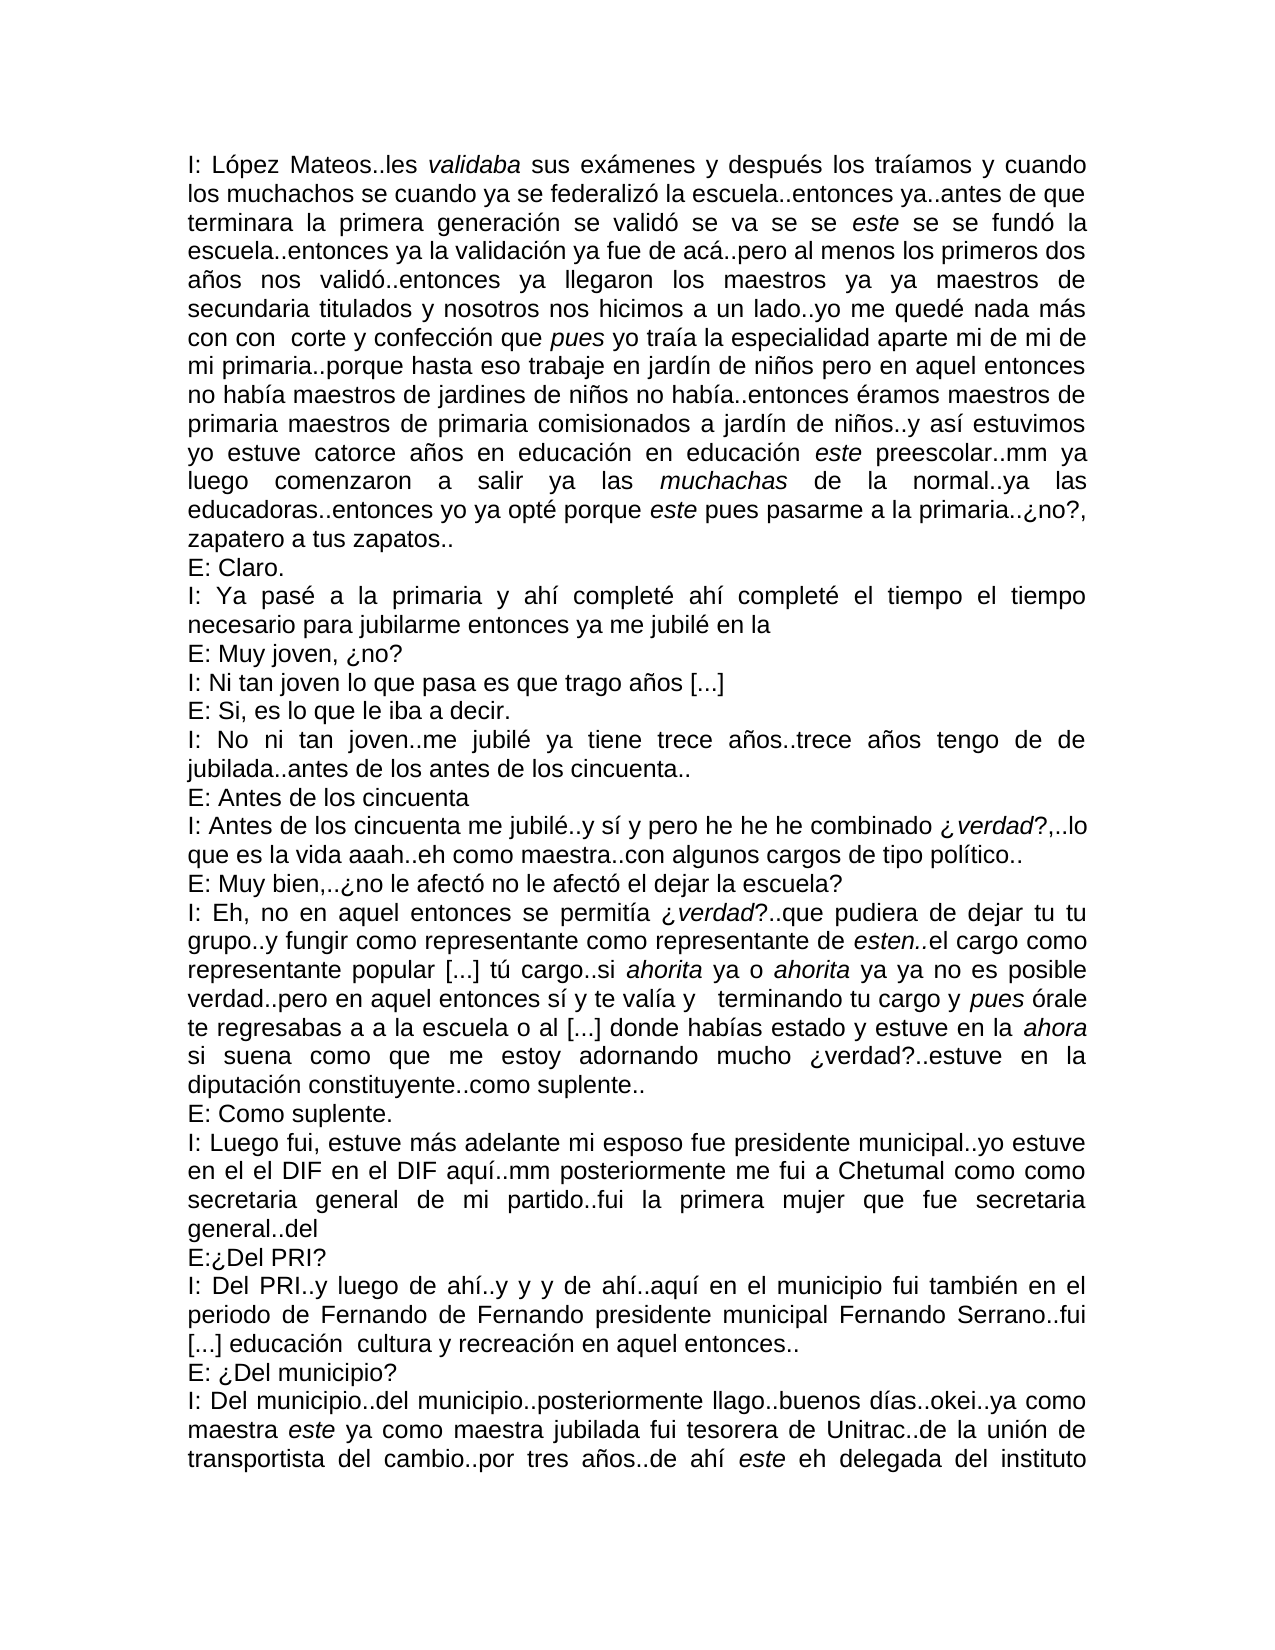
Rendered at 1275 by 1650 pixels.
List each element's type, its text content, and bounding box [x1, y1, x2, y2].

text E: Antes de los cincuenta [187, 782, 1087, 811]
text E: ¿Del municipio? [187, 1357, 1087, 1386]
text I: Del PRI..y luego de ahí..y y y de ahí..aquí en el municipio fui también en el periodo de Fernando de Fernando presidente municipal Fernando Serrano..fui [...] educación cultura y recreación en aquel entonces.. [187, 1271, 1087, 1357]
text E: Muy bien,..¿no le afectó no le afectó el dejar la escuela? [187, 869, 1087, 897]
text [187, 1386, 1087, 1472]
text I: Ya pasé a la primaria y ahí completé ahí completé el tiempo el tiempo necesario para jubilarme entonces ya me jubilé en la [187, 581, 1087, 639]
text E:¿Del PRI? [187, 1242, 1087, 1271]
text E: Si, es lo que le iba a decir. [187, 696, 1087, 725]
text I: No ni tan joven..me jubilé ya tiene trece años..trece años tengo de de jubilada..antes de los antes de los cincuenta.. [187, 725, 1087, 782]
text I: López Mateos..les validaba sus exámenes y después los traíamos y cuando los muchachos se cuando ya se federalizó la escuela..entonces ya..antes de que terminara la primera generación se validó se va se se este se se fundó la escuela..entonces ya la validación ya fue de acá..pero al menos los primeros dos años nos validó..entonces ya llegaron los maestros ya ya maestros de secundaria titulados y nosotros nos hicimos a un lado..yo me quedé nada más con con corte y confección que pues yo traía la especialidad aparte mi de mi de mi primaria..porque hasta eso trabaje en jardín de niños pero en aquel entonces no había maestros de jardines de niños no había..entonces éramos maestros de primaria maestros de primaria comisionados a jardín de niños..y así estuvimos yo estuve catorce años en educación en educación este preescolar..mm ya luego comenzaron a salir ya las muchachas de la normal..ya las educadoras..entonces yo ya opté porque este pues pasarme a la primaria..¿no?, zapatero a tus zapatos.. [187, 150, 1087, 552]
text I: Luego fui, estuve más adelante mi esposo fue presidente municipal..yo estuve en el el DIF en el DIF aquí..mm posteriormente me fui a Chetumal como como secretaria general de mi partido..fui la primera mujer que fue secretaria general..del [187, 1127, 1087, 1242]
text E: Claro. [187, 552, 1087, 581]
text I: Antes de los cincuenta me jubilé..y sí y pero he he he combinado ¿verdad?,..lo que es la vida aaah..eh como maestra..con algunos cargos de tipo político.. [187, 811, 1087, 869]
text I: Ni tan joven lo que pasa es que trago años [...] [187, 667, 1087, 696]
text E: Muy joven, ¿no? [187, 639, 1087, 667]
text I: Eh, no en aquel entonces se permitía ¿verdad?..que pudiera de dejar tu tu grupo..y fungir como representante como representante de esten..el cargo como representante popular [...] tú cargo..si ahorita ya o ahorita ya ya no es posible verdad..pero en aquel entonces sí y te valía y terminando tu cargo y pues órale te regresabas a a la escuela o al [...] donde habías estado y estuve en la ahora si suena como que me estoy adornando mucho ¿verdad?..estuve en la diputación constituyente..como suplente.. [187, 897, 1087, 1099]
text E: Como suplente. [187, 1099, 1087, 1127]
